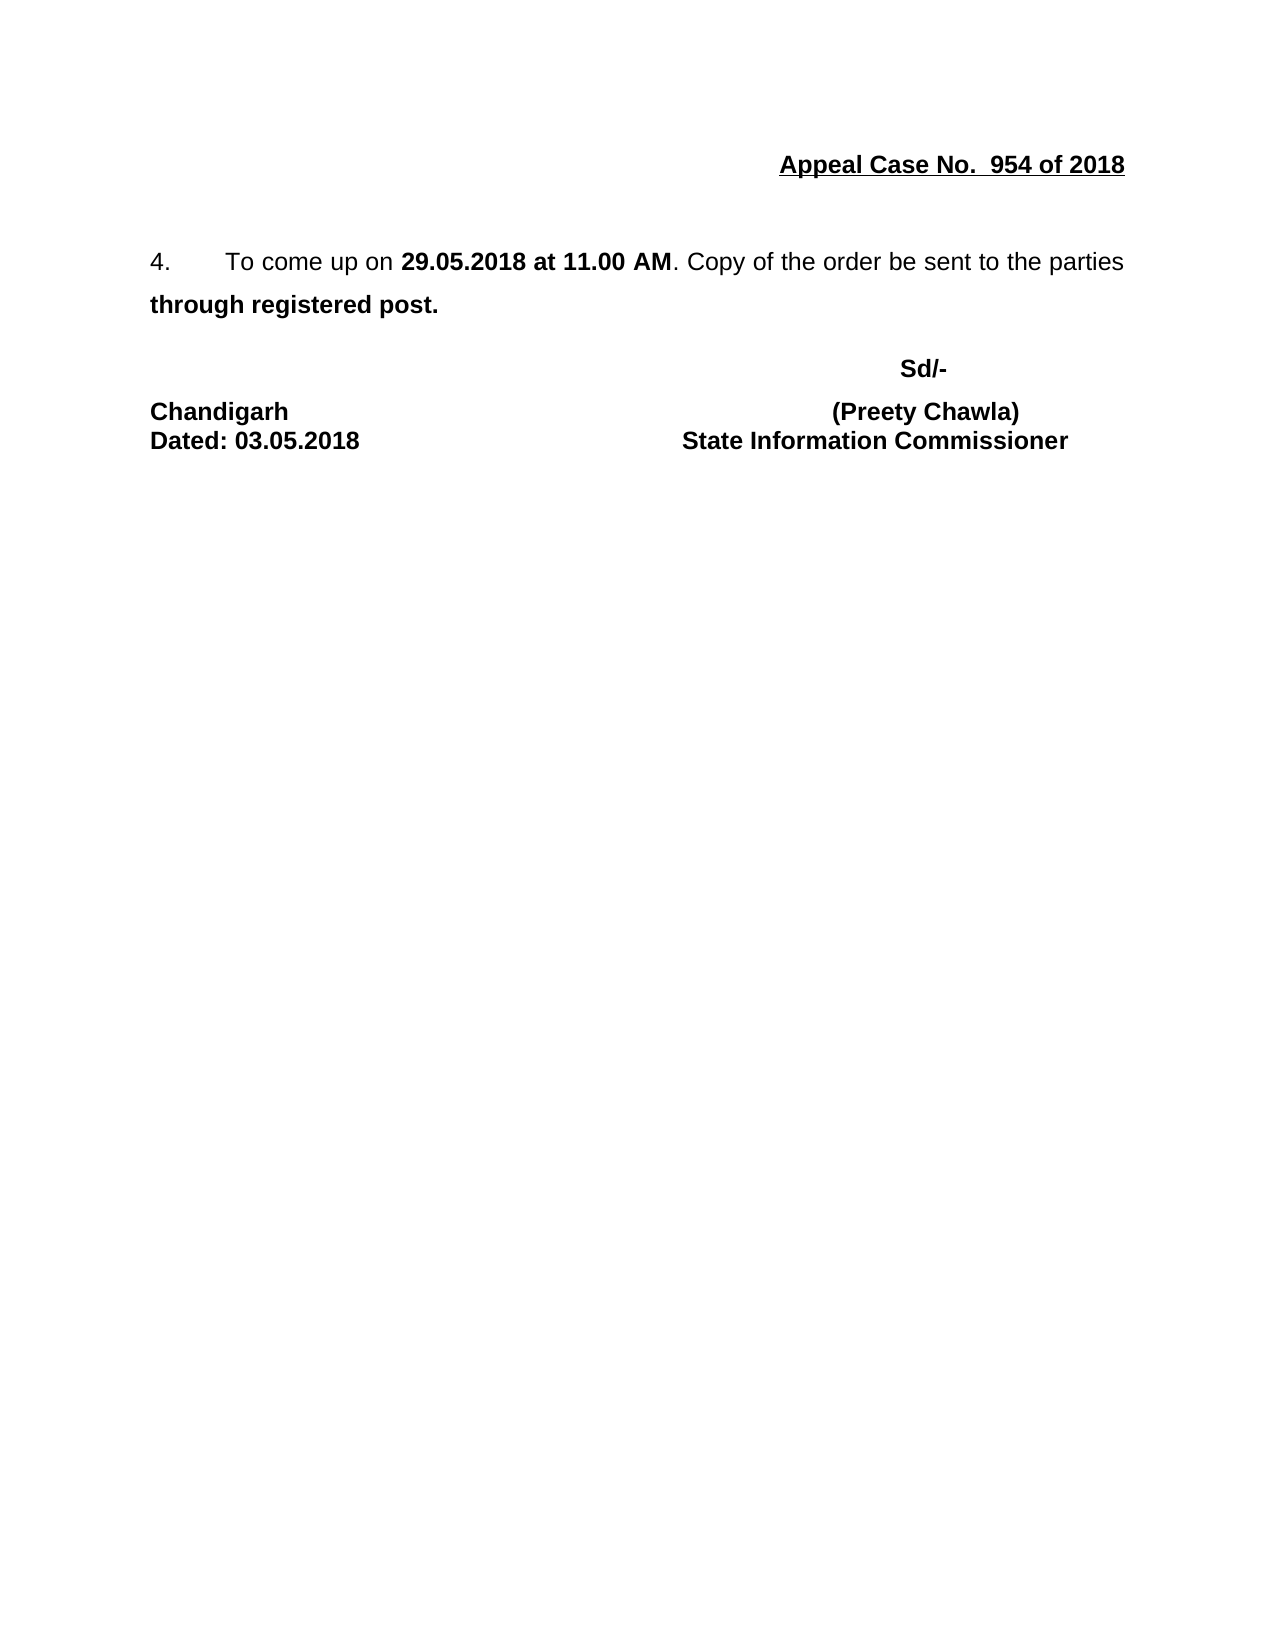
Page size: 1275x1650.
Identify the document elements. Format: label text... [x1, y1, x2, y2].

text Dated: 03.05.2018 State Information Commissioner [150, 426, 1125, 455]
text Sd/- [150, 354, 1125, 383]
text Chandigarh (Preety Chawla) [150, 397, 1125, 426]
text 4. To come up on 29.05.2018 at 11.00 AM. Copy of the order be sent to the parties through registered post. [150, 247, 1125, 319]
text Appeal Case No. 954 of 2018 [150, 150, 1125, 179]
